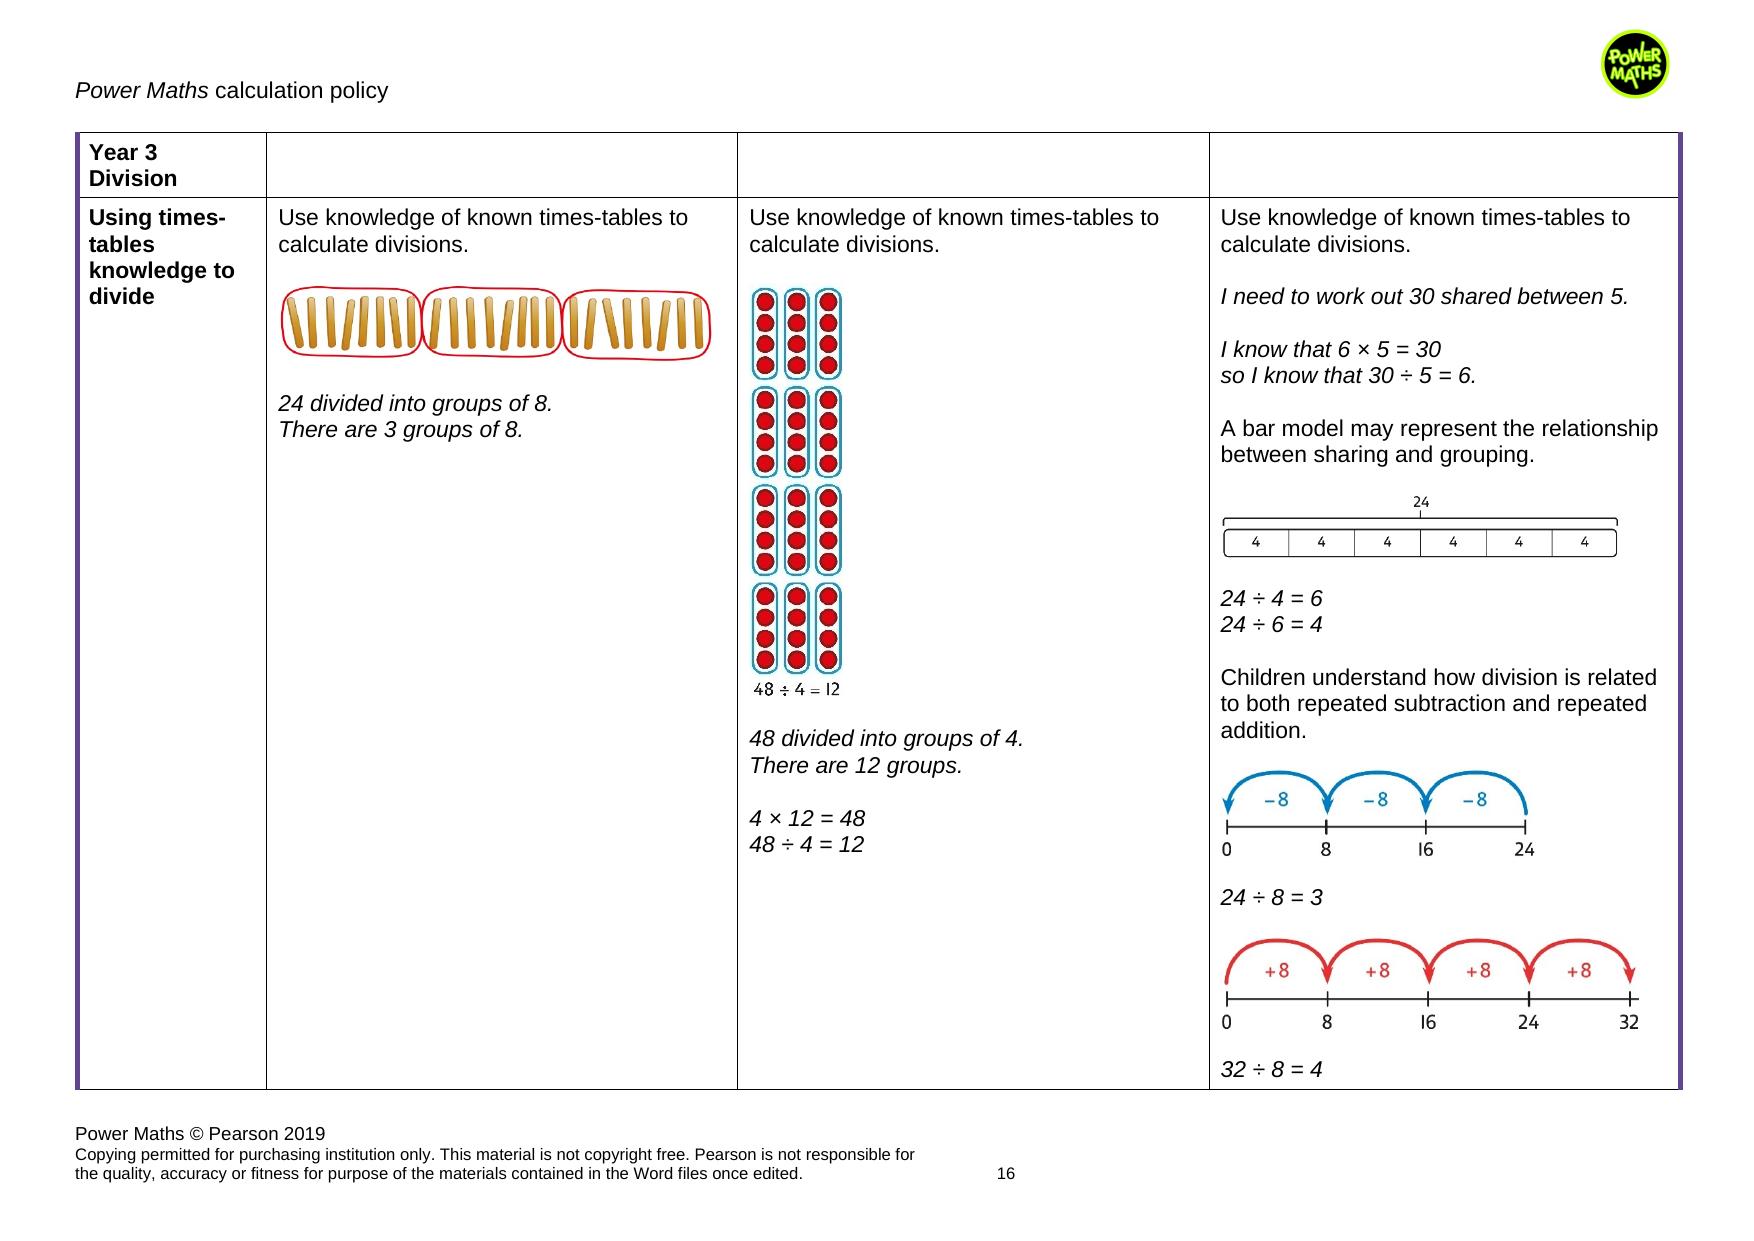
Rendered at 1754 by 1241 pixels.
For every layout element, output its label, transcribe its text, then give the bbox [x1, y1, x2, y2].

table_cell Use knowledge of known times-tables to calculate divisions. 24 divided into groups of 8. There are 3 groups of 8. [267, 198, 737, 1088]
table_cell Using times-tables knowledge to divide [80, 198, 266, 1088]
picture [749, 283, 843, 699]
table_cell Year 3 Division [80, 133, 266, 197]
picture [1220, 937, 1639, 1030]
picture [1220, 768, 1535, 858]
picture [278, 283, 713, 364]
picture [1220, 493, 1621, 559]
table_cell [738, 133, 1209, 197]
table_cell Use knowledge of known times-tables to calculate divisions. I need to work out 30 shared between 5. I know that 6 × 5 = 30 so I know that 30 ÷ 5 = 6. A bar model may represent the relationship between sharing and grouping. 24 ÷ 4 = 6 24 ÷ 6 = 4 Children understand how division is related to both repeated subtraction and repeated addition. 24 ÷ 8 = 3 32 ÷ 8 = 4 [1210, 198, 1678, 1088]
picture [1600, 29, 1670, 99]
table_cell [1210, 133, 1678, 197]
table_cell Use knowledge of known times-tables to calculate divisions. 48 divided into groups of 4. There are 12 groups. 4 × 12 = 48 48 ÷ 4 = 12 [738, 198, 1209, 1088]
table_cell [267, 133, 737, 197]
